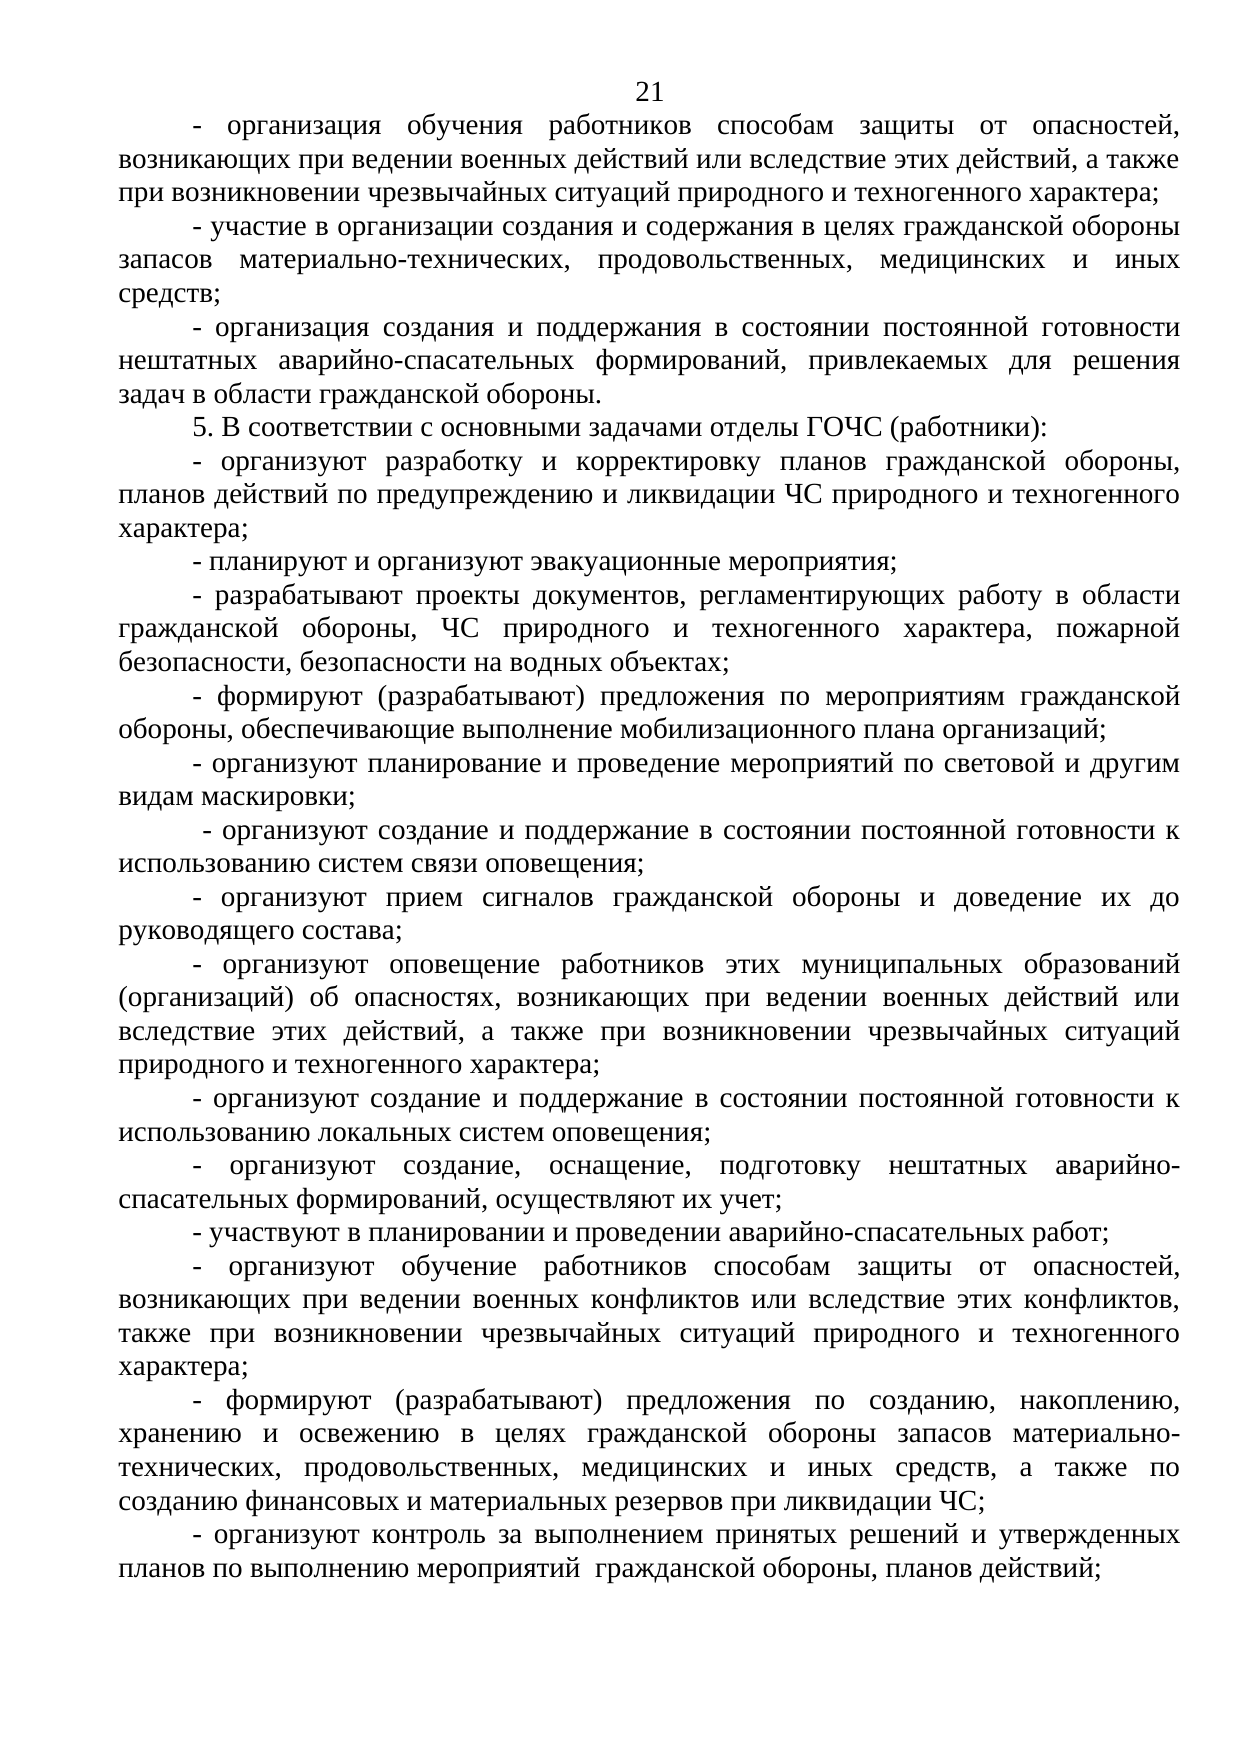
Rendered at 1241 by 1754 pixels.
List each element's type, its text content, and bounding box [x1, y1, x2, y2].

text - организуют контроль за выполнением принятых решений и утвержденных планов по выполнению мероприятий гражданской обороны, планов действий; [118, 1516, 1181, 1583]
text - организация создания и поддержания в состоянии постоянной готовности нештатных аварийно-спасательных формирований, привлекаемых для решения задач в области гражданской обороны. [118, 309, 1181, 409]
text - организуют разработку и корректировку планов гражданской обороны, планов действий по предупреждению и ликвидации ЧС природного и техногенного характера; [118, 443, 1181, 543]
text - участвуют в планировании и проведении аварийно-спасательных работ; [118, 1214, 1181, 1248]
text - планируют и организуют эвакуационные мероприятия; [118, 543, 1181, 577]
text - разрабатывают проекты документов, регламентирующих работу в области гражданской обороны, ЧС природного и техногенного характера, пожарной безопасности, безопасности на водных объектах; [118, 577, 1181, 678]
text - организуют планирование и проведение мероприятий по световой и другим видам маскировки; [118, 745, 1181, 812]
text - организуют обучение работников способам защиты от опасностей, возникающих при ведении военных конфликтов или вследствие этих конфликтов, также при возникновении чрезвычайных ситуаций природного и техногенного характера; [118, 1248, 1181, 1382]
text - организуют оповещение работников этих муниципальных образований (организаций) об опасностях, возникающих при ведении военных действий или вследствие этих действий, а также при возникновении чрезвычайных ситуаций природного и техногенного характера; [118, 946, 1181, 1080]
text 5. В соответствии с основными задачами отделы ГОЧС (работники): [118, 409, 1181, 443]
text - организуют создание, оснащение, подготовку нештатных аварийно-спасательных формирований, осуществляют их учет; [118, 1147, 1181, 1214]
text - формируют (разрабатывают) предложения по мероприятиям гражданской обороны, обеспечивающие выполнение мобилизационного плана организаций; [118, 678, 1181, 745]
text - участие в организации создания и содержания в целях гражданской обороны запасов материально-технических, продовольственных, медицинских и иных средств; [118, 208, 1181, 309]
text - формируют (разрабатывают) предложения по созданию, накоплению, хранению и освежению в целях гражданской обороны запасов материально-технических, продовольственных, медицинских и иных средств, а также по созданию финансовых и материальных резервов при ликвидации ЧС; [118, 1382, 1181, 1516]
text - организация обучения работников способам защиты от опасностей, возникающих при ведении военных действий или вследствие этих действий, а также при возникновении чрезвычайных ситуаций природного и техногенного характера; [118, 107, 1181, 208]
text - организуют прием сигналов гражданской обороны и доведение их до руководящего состава; [118, 879, 1181, 946]
text - организуют создание и поддержание в состоянии постоянной готовности к использованию локальных систем оповещения; [118, 1080, 1181, 1147]
text - организуют создание и поддержание в состоянии постоянной готовности к использованию систем связи оповещения; [118, 812, 1181, 879]
